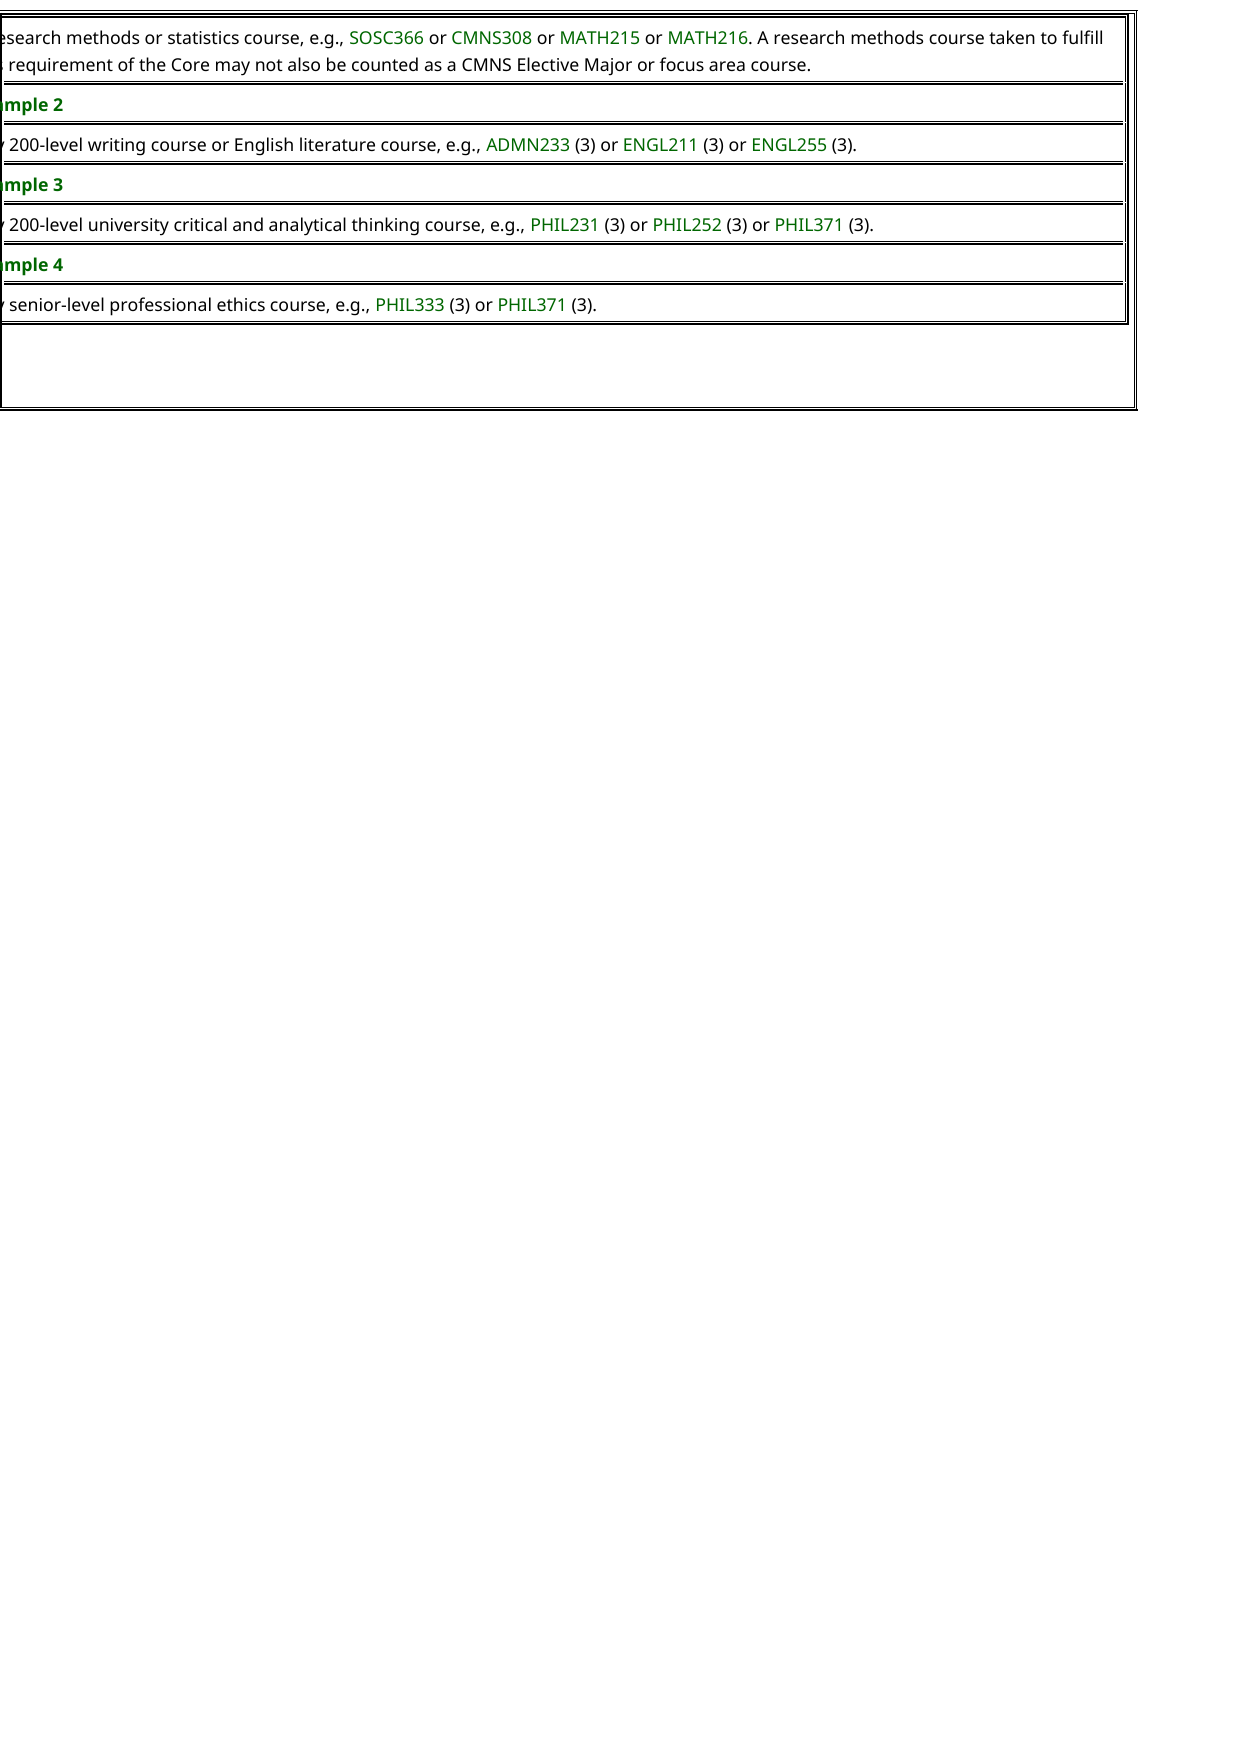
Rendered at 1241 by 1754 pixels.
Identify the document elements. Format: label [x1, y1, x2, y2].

table_cell [2, 14, 1134, 407]
